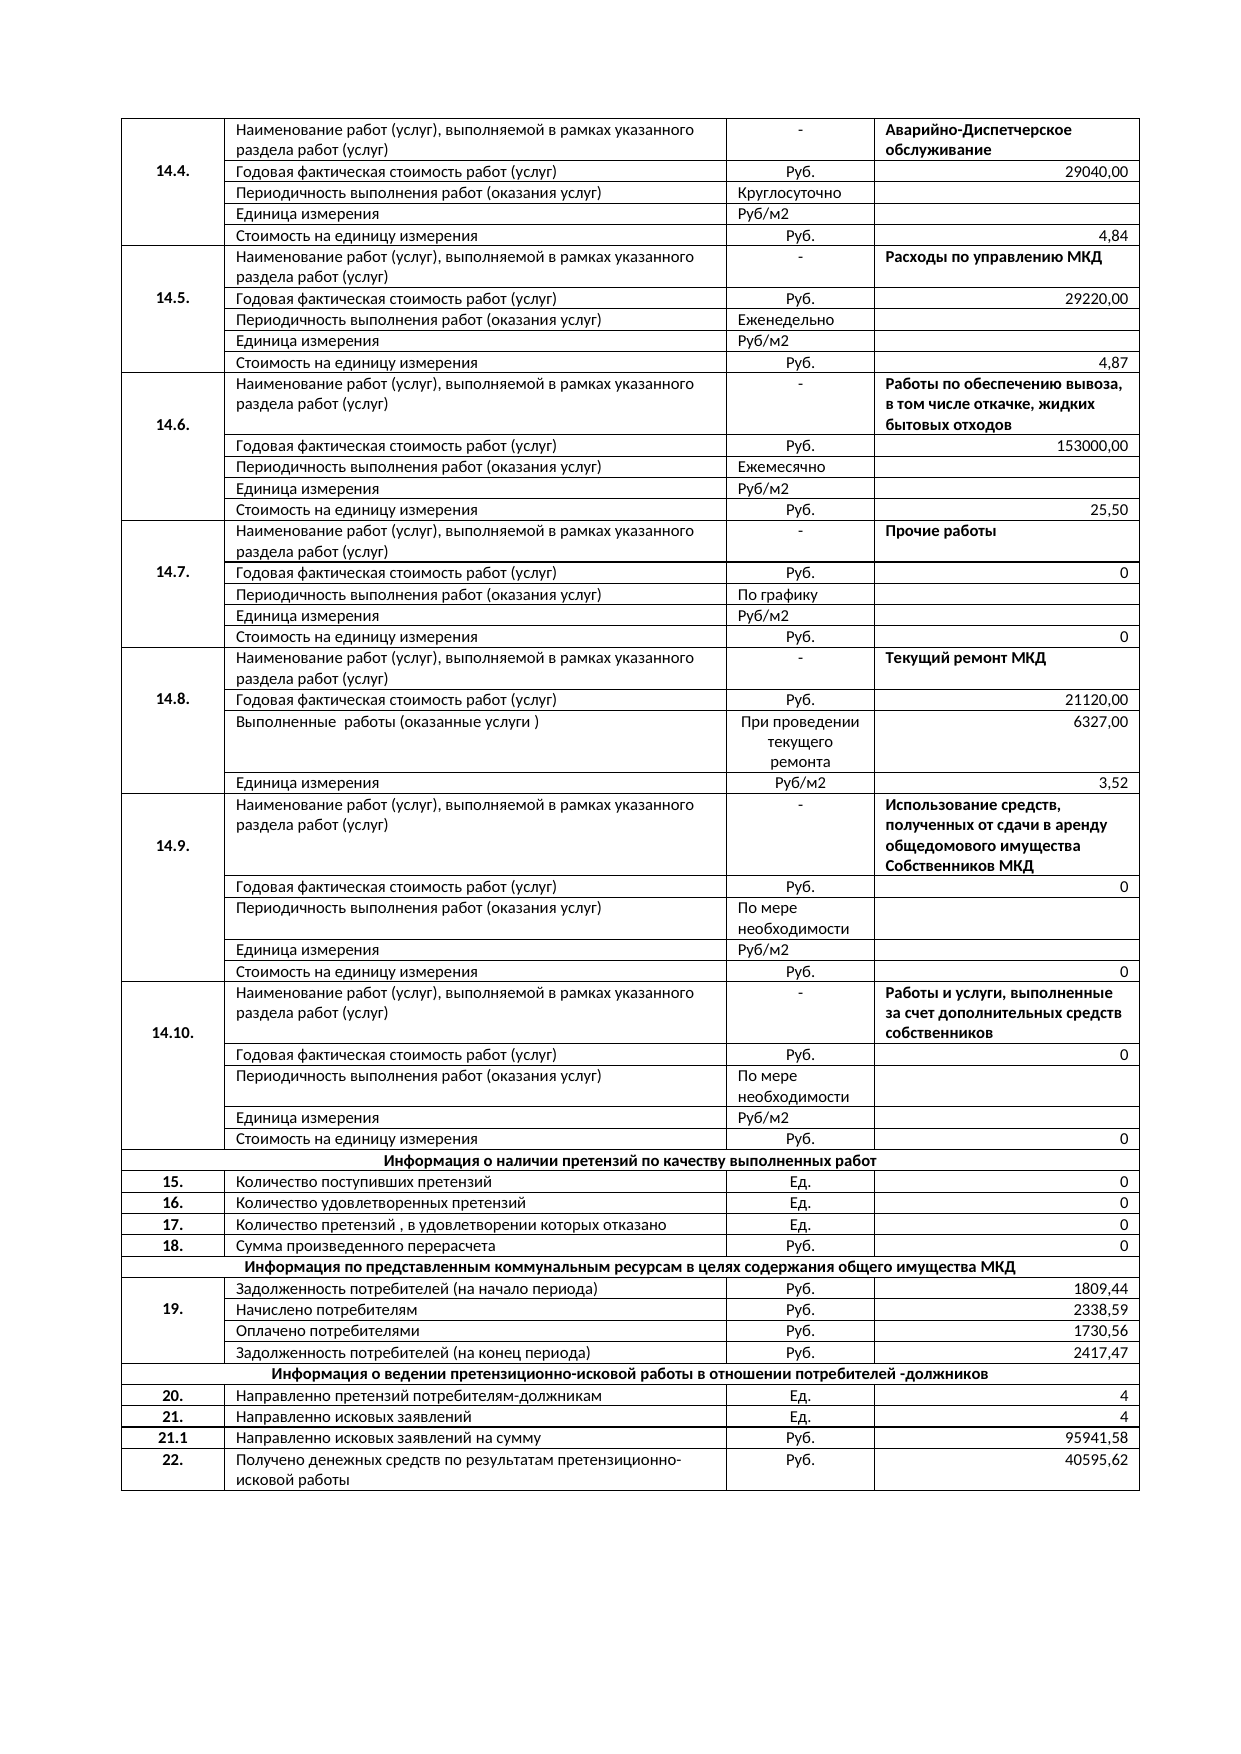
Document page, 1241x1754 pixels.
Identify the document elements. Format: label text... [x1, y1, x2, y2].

table_cell 2338,59 [875, 1299, 1139, 1320]
table_cell Руб. [727, 352, 874, 372]
table_cell [875, 457, 1139, 477]
table_cell Руб/м2 [727, 331, 874, 351]
table_cell Руб/м2 [727, 773, 874, 793]
table_cell Работы и услуги, выполненные за счет дополнительных средств собственников [875, 982, 1139, 1043]
table_cell 0 [875, 1044, 1139, 1064]
table_cell - [727, 521, 874, 561]
table_cell Выполненные работы (оказанные услуги ) [225, 711, 726, 772]
table_cell 4,84 [875, 225, 1139, 245]
table_cell 21120,00 [875, 690, 1139, 710]
table_cell Руб. [727, 1044, 874, 1064]
table_cell 3,52 [875, 773, 1139, 793]
table_cell 20. [122, 1385, 224, 1405]
table_cell Ед. [727, 1171, 874, 1192]
table_cell Текущий ремонт МКД [875, 648, 1139, 688]
table_cell Руб. [727, 961, 874, 981]
table_cell 25,50 [875, 499, 1139, 520]
table_cell Сумма произведенного перерасчета [225, 1235, 726, 1256]
table_cell - [727, 794, 874, 875]
table_cell Периодичность выполнения работ (оказания услуг) [225, 309, 726, 329]
table_cell Стоимость на единицу измерения [225, 352, 726, 372]
table_cell Периодичность выполнения работ (оказания услуг) [225, 182, 726, 202]
table_cell [875, 1066, 1139, 1106]
table_cell Единица измерения [225, 331, 726, 351]
table_cell Руб. [727, 1299, 874, 1320]
table_cell Единица измерения [225, 478, 726, 498]
table_cell Ед. [727, 1385, 874, 1405]
table_cell Ед. [727, 1406, 874, 1426]
table_cell [875, 309, 1139, 329]
table_cell - [727, 982, 874, 1043]
table_cell Прочие работы [875, 521, 1139, 561]
table_cell Ед. [727, 1214, 874, 1234]
table_cell Задолженность потребителей (на начало периода) [225, 1278, 726, 1298]
table_cell 15. [122, 1171, 224, 1192]
table_cell 4 [875, 1406, 1139, 1426]
table_cell Руб. [727, 499, 874, 520]
table_cell [875, 182, 1139, 202]
table_cell Единица измерения [225, 773, 726, 793]
table_cell Наименование работ (услуг), выполняемой в рамках указанного раздела работ (услуг) [225, 521, 726, 561]
table_cell Количество поступивших претензий [225, 1171, 726, 1192]
table_cell 95941,58 [875, 1428, 1139, 1448]
table_cell Годовая фактическая стоимость работ (услуг) [225, 1044, 726, 1064]
table_cell 2417,47 [875, 1342, 1139, 1362]
table_cell 0 [875, 1193, 1139, 1213]
table_cell 22. [122, 1449, 224, 1489]
table_cell 4,87 [875, 352, 1139, 372]
table_cell Единица измерения [225, 204, 726, 224]
table_cell Наименование работ (услуг), выполняемой в рамках указанного раздела работ (услуг) [225, 982, 726, 1043]
table_cell Стоимость на единицу измерения [225, 1129, 726, 1149]
table_cell Направленно претензий потребителям-должникам [225, 1385, 726, 1405]
table_cell Единица измерения [225, 940, 726, 960]
table_cell Информация по представленным коммунальным ресурсам в целях содержания общего имущества МКД [122, 1257, 1139, 1277]
table_cell Руб. [727, 1449, 874, 1489]
table_cell Руб/м2 [727, 204, 874, 224]
table_cell 1809,44 [875, 1278, 1139, 1298]
table_cell 0 [875, 563, 1139, 583]
table_cell [875, 331, 1139, 351]
table_cell 14.5. [122, 246, 224, 372]
table_cell Стоимость на единицу измерения [225, 225, 726, 245]
table_cell 29220,00 [875, 288, 1139, 308]
table_cell 29040,00 [875, 161, 1139, 181]
table_cell 0 [875, 876, 1139, 897]
table_cell Количество удовлетворенных претензий [225, 1193, 726, 1213]
table_cell Руб. [727, 1235, 874, 1256]
table_cell Наименование работ (услуг), выполняемой в рамках указанного раздела работ (услуг) [225, 119, 726, 160]
table_cell Руб/м2 [727, 478, 874, 498]
table_cell Задолженность потребителей (на конец периода) [225, 1342, 726, 1362]
table_cell Информация о наличии претензий по качеству выполненных работ [122, 1150, 1139, 1170]
table_cell Направленно исковых заявлений [225, 1406, 726, 1426]
table_cell Использование средств, полученных от сдачи в аренду общедомового имущества Собственников МКД [875, 794, 1139, 875]
table_cell 6327,00 [875, 711, 1139, 772]
table_cell Работы по обеспечению вывоза, в том числе откачке, жидких бытовых отходов [875, 373, 1139, 434]
table_cell 0 [875, 961, 1139, 981]
table_cell Руб. [727, 161, 874, 181]
table_cell 21.1 [122, 1428, 224, 1448]
table_cell По мере необходимости [727, 898, 874, 938]
table_cell Руб. [727, 1278, 874, 1298]
table_cell 18. [122, 1235, 224, 1256]
table_cell 14.8. [122, 648, 224, 793]
table_cell Периодичность выполнения работ (оказания услуг) [225, 457, 726, 477]
table_cell Стоимость на единицу измерения [225, 961, 726, 981]
table_cell Направленно исковых заявлений на сумму [225, 1428, 726, 1448]
table_cell [875, 584, 1139, 604]
table_cell Наименование работ (услуг), выполняемой в рамках указанного раздела работ (услуг) [225, 794, 726, 875]
table_cell Руб. [727, 626, 874, 647]
table_cell Периодичность выполнения работ (оказания услуг) [225, 898, 726, 938]
table_cell Руб/м2 [727, 940, 874, 960]
table_cell Стоимость на единицу измерения [225, 626, 726, 647]
table_cell Руб. [727, 225, 874, 245]
table_cell Руб. [727, 1428, 874, 1448]
table_cell Начислено потребителям [225, 1299, 726, 1320]
table_cell 14.4. [122, 119, 224, 245]
table_cell [875, 940, 1139, 960]
table_cell Еженедельно [727, 309, 874, 329]
table_cell Аварийно-Диспетчерское обслуживание [875, 119, 1139, 160]
table_cell - [727, 119, 874, 160]
table_cell Руб. [727, 1321, 874, 1341]
table_cell 0 [875, 1214, 1139, 1234]
table_cell 4 [875, 1385, 1139, 1405]
table_cell Стоимость на единицу измерения [225, 499, 726, 520]
table_cell [875, 605, 1139, 625]
table_cell Получено денежных средств по результатам претензиционно-исковой работы [225, 1449, 726, 1489]
table_cell Оплачено потребителями [225, 1321, 726, 1341]
table_cell Руб. [727, 1129, 874, 1149]
table_cell Руб/м2 [727, 1107, 874, 1127]
table_cell Руб/м2 [727, 605, 874, 625]
table_cell Единица измерения [225, 1107, 726, 1127]
table_cell 16. [122, 1193, 224, 1213]
table_cell Расходы по управлению МКД [875, 246, 1139, 287]
table_cell [875, 478, 1139, 498]
table_cell Руб. [727, 563, 874, 583]
table_cell 14.9. [122, 794, 224, 981]
table_cell Годовая фактическая стоимость работ (услуг) [225, 288, 726, 308]
table_cell - [727, 246, 874, 287]
table_cell Количество претензий , в удовлетворении которых отказано [225, 1214, 726, 1234]
table_cell Руб. [727, 1342, 874, 1362]
table_cell - [727, 648, 874, 688]
table_cell Периодичность выполнения работ (оказания услуг) [225, 1066, 726, 1106]
table_cell Ед. [727, 1193, 874, 1213]
table_cell - [727, 373, 874, 434]
table_cell Ежемесячно [727, 457, 874, 477]
table_cell Периодичность выполнения работ (оказания услуг) [225, 584, 726, 604]
table_cell 40595,62 [875, 1449, 1139, 1489]
table_cell 14.10. [122, 982, 224, 1149]
table_cell Годовая фактическая стоимость работ (услуг) [225, 563, 726, 583]
table_cell Руб. [727, 690, 874, 710]
table_cell 14.6. [122, 373, 224, 520]
table_cell 17. [122, 1214, 224, 1234]
table_cell 153000,00 [875, 435, 1139, 456]
table_cell Годовая фактическая стоимость работ (услуг) [225, 690, 726, 710]
table_cell Единица измерения [225, 605, 726, 625]
table_cell Наименование работ (услуг), выполняемой в рамках указанного раздела работ (услуг) [225, 246, 726, 287]
table_cell 19. [122, 1278, 224, 1362]
table_cell 0 [875, 626, 1139, 647]
table_cell 1730,56 [875, 1321, 1139, 1341]
table_cell Наименование работ (услуг), выполняемой в рамках указанного раздела работ (услуг) [225, 648, 726, 688]
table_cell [225, 161, 726, 181]
table_cell По мере необходимости [727, 1066, 874, 1106]
table_cell При проведении текущего ремонта [727, 711, 874, 772]
table_cell 0 [875, 1235, 1139, 1256]
table_cell Наименование работ (услуг), выполняемой в рамках указанного раздела работ (услуг) [225, 373, 726, 434]
table_cell 0 [875, 1171, 1139, 1192]
table_cell Руб. [727, 876, 874, 897]
table_cell Годовая фактическая стоимость работ (услуг) [225, 876, 726, 897]
table_cell Информация о ведении претензиционно-исковой работы в отношении потребителей -должников [122, 1364, 1139, 1384]
table_cell [875, 1107, 1139, 1127]
table_cell 0 [875, 1129, 1139, 1149]
table_cell Годовая фактическая стоимость работ (услуг) [225, 435, 726, 456]
table_cell [875, 898, 1139, 938]
table_cell Руб. [727, 435, 874, 456]
table_cell 21. [122, 1406, 224, 1426]
table_cell [875, 204, 1139, 224]
table_cell Круглосуточно [727, 182, 874, 202]
table_cell Руб. [727, 288, 874, 308]
table_cell 14.7. [122, 521, 224, 647]
table_cell По графику [727, 584, 874, 604]
